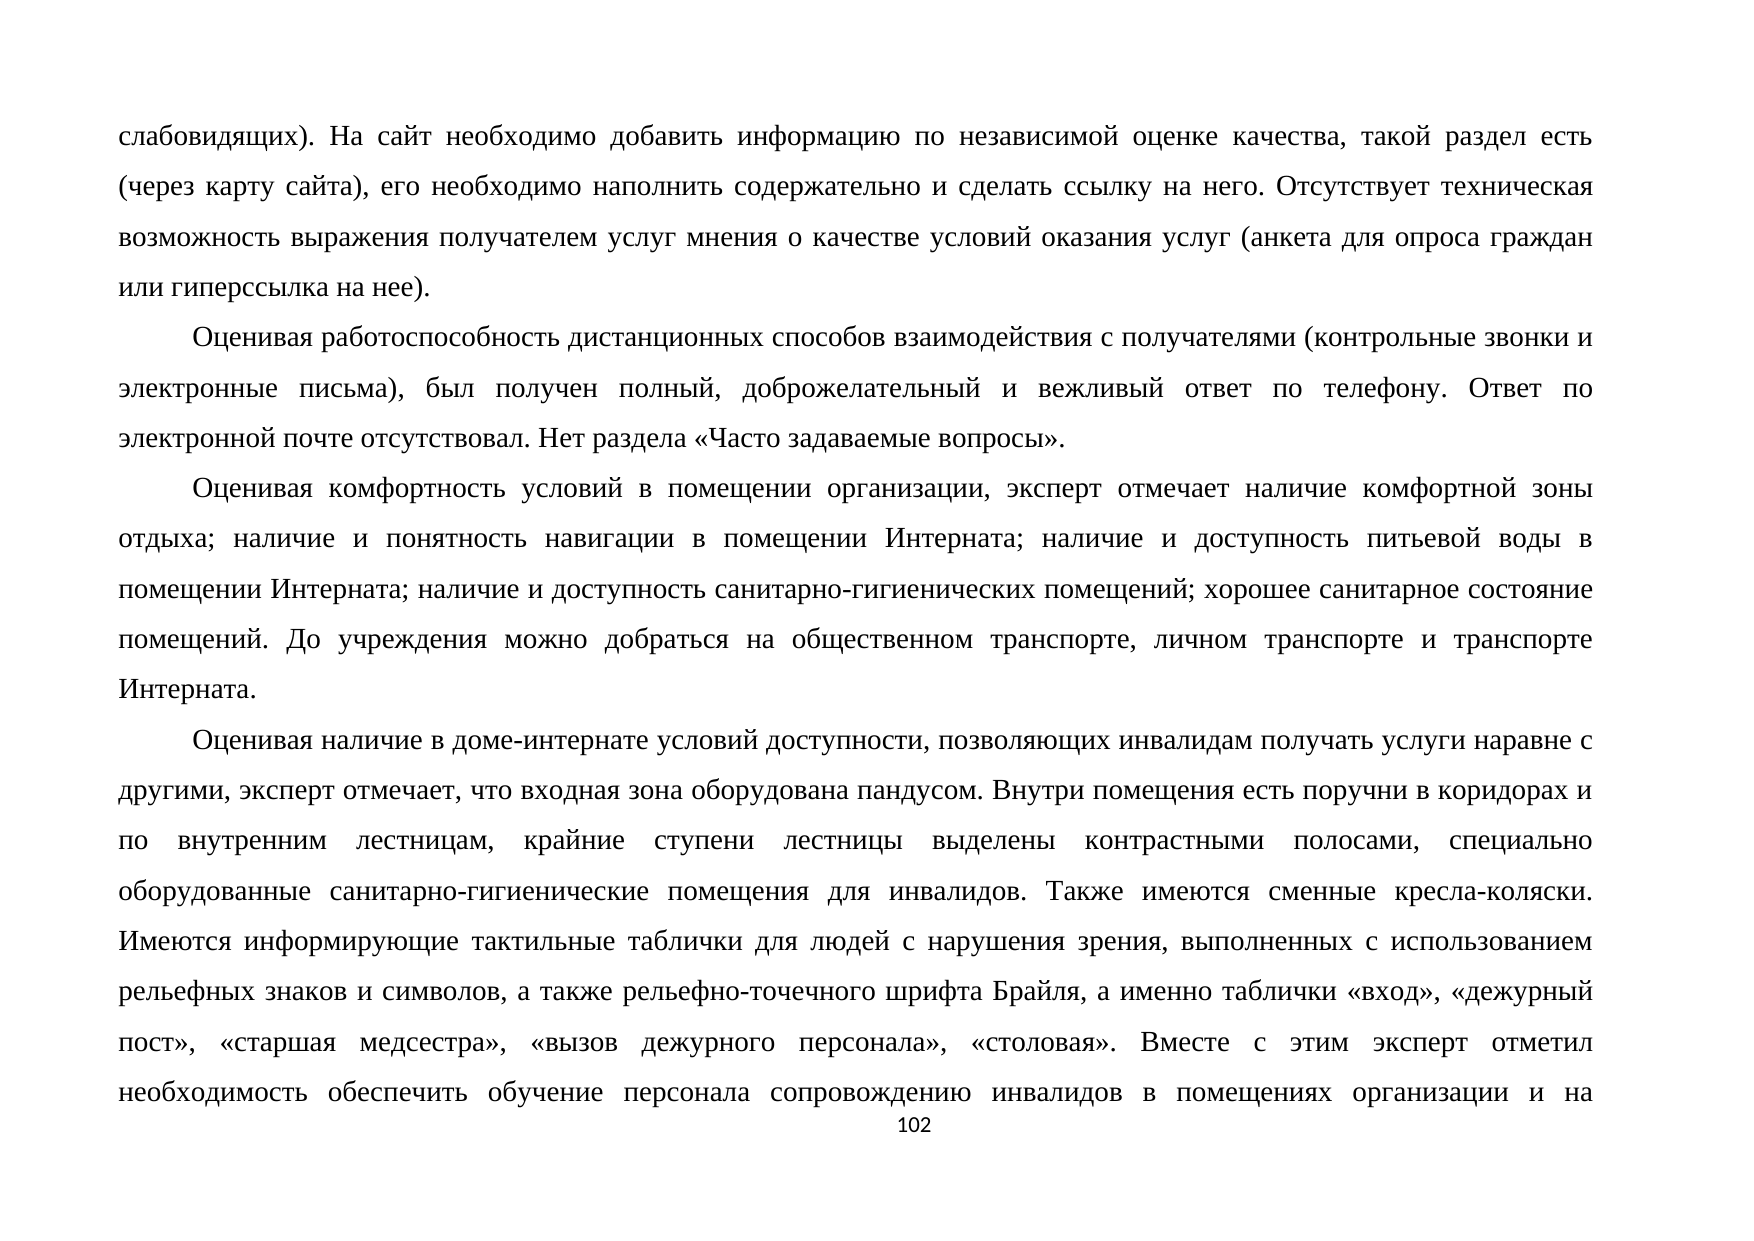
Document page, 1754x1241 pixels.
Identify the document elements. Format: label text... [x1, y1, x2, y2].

text Оценивая комфортность условий в помещении организации, эксперт отмечает наличие комфортной зоны отдыха; наличие и понятность навигации в помещении Интерната; наличие и доступность питьевой воды в помещении Интерната; наличие и доступность санитарно-гигиенических помещений; хорошее санитарное состояние помещений. До учреждения можно добраться на общественном транспорте, личном транспорте и транспорте Интерната. [118, 470, 1595, 705]
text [118, 118, 1595, 303]
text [118, 722, 1595, 1108]
text Оценивая работоспособность дистанционных способов взаимодействия с получателями (контрольные звонки и электронные письма), был получен полный, доброжелательный и вежливый ответ по телефону. Ответ по электронной почте отсутствовал. Нет раздела «Часто задаваемые вопросы». [118, 319, 1595, 453]
